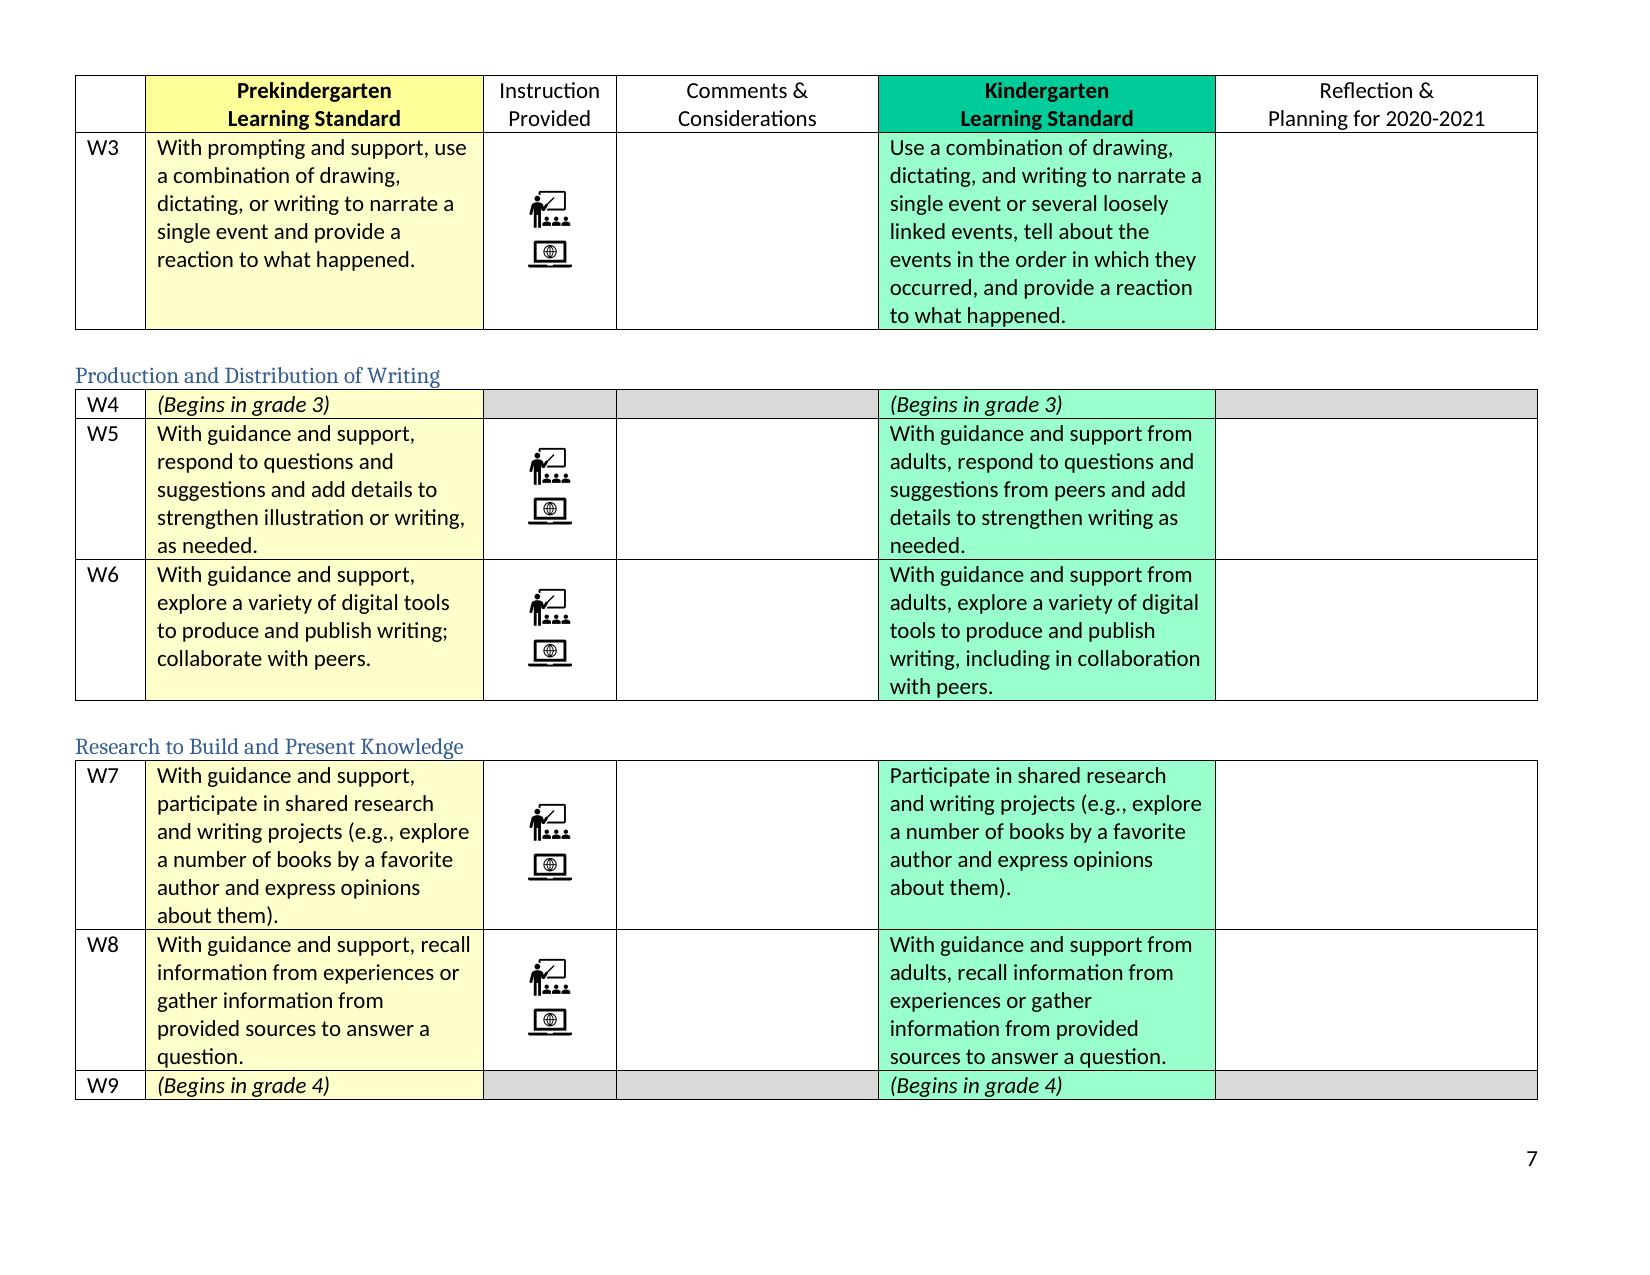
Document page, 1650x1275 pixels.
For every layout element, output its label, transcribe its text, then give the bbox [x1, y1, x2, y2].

table_cell Use a combination of drawing, dictating, and writing to narrate a single event or several loosely linked events, tell about the events in the order in which they occurred, and provide a reaction to what happened. [879, 133, 1215, 329]
table_cell With guidance and support, explore a variety of digital tools to produce and publish writing; collaborate with peers. [146, 560, 483, 700]
picture [527, 186, 573, 277]
table_header (Begins in grade 3) [146, 390, 483, 418]
table_cell W3 [76, 133, 145, 329]
table_header [617, 761, 878, 929]
table_cell W8 [76, 930, 145, 1070]
table_cell W6 [76, 560, 145, 700]
table_cell [1216, 1071, 1537, 1099]
table_cell With guidance and support, respond to questions and suggestions and add details to strengthen illustration or writing, as needed. [146, 419, 483, 559]
table_cell [484, 133, 616, 329]
table_header [1216, 761, 1537, 929]
table_header [617, 390, 878, 418]
subtitle Production and Distribution of Writing [75, 362, 1575, 389]
table_cell (Begins in grade 4) [879, 1071, 1215, 1099]
table_cell [484, 930, 616, 1070]
picture [527, 800, 573, 890]
table_header [76, 76, 145, 132]
table_cell [484, 1071, 616, 1099]
picture [527, 955, 573, 1045]
table_cell With guidance and support from adults, explore a variety of digital tools to produce and publish writing, including in collaboration with peers. [879, 560, 1215, 700]
table_header [484, 761, 616, 929]
table_header W4 [76, 390, 145, 418]
table_cell [1216, 419, 1537, 559]
table_cell With guidance and support from adults, recall information from experiences or gather information from provided sources to answer a question. [879, 930, 1215, 1070]
table_cell [617, 930, 878, 1070]
table_header (Begins in grade 3) [879, 390, 1215, 418]
table_cell [617, 560, 878, 700]
picture [527, 443, 573, 534]
table_header Instruction Provided [484, 76, 616, 132]
table_header Prekindergarten Learning Standard [146, 76, 483, 132]
table_cell [617, 1071, 878, 1099]
table_cell [484, 560, 616, 700]
table_header Participate in shared research and writing projects (e.g., explore a number of books by a favorite author and express opinions about them). [879, 761, 1215, 929]
table_cell (Begins in grade 4) [146, 1071, 483, 1099]
table_cell W5 [76, 419, 145, 559]
table_cell [484, 419, 616, 559]
table_cell With guidance and support from adults, respond to questions and suggestions from peers and add details to strengthen writing as needed. [879, 419, 1215, 559]
table_cell [617, 419, 878, 559]
table_cell [1216, 560, 1537, 700]
subtitle Research to Build and Present Knowledge [75, 733, 1575, 760]
picture [527, 585, 573, 675]
table_header Reflection & Planning for 2020-2021 [1216, 76, 1537, 132]
table_header With guidance and support, participate in shared research and writing projects (e.g., explore a number of books by a favorite author and express opinions about them). [146, 761, 483, 929]
table_cell [617, 133, 878, 329]
table_cell With prompting and support, use a combination of drawing, dictating, or writing to narrate a single event and provide a reaction to what happened. [146, 133, 483, 329]
table_cell With guidance and support, recall information from experiences or gather information from provided sources to answer a question. [146, 930, 483, 1070]
table_header W7 [76, 761, 145, 929]
table_cell [1216, 133, 1537, 329]
table_cell [1216, 930, 1537, 1070]
table_header [1216, 390, 1537, 418]
table_header [484, 390, 616, 418]
table_header Comments & Considerations [617, 76, 878, 132]
table_cell W9 [76, 1071, 145, 1099]
table_header Kindergarten Learning Standard [879, 76, 1215, 132]
